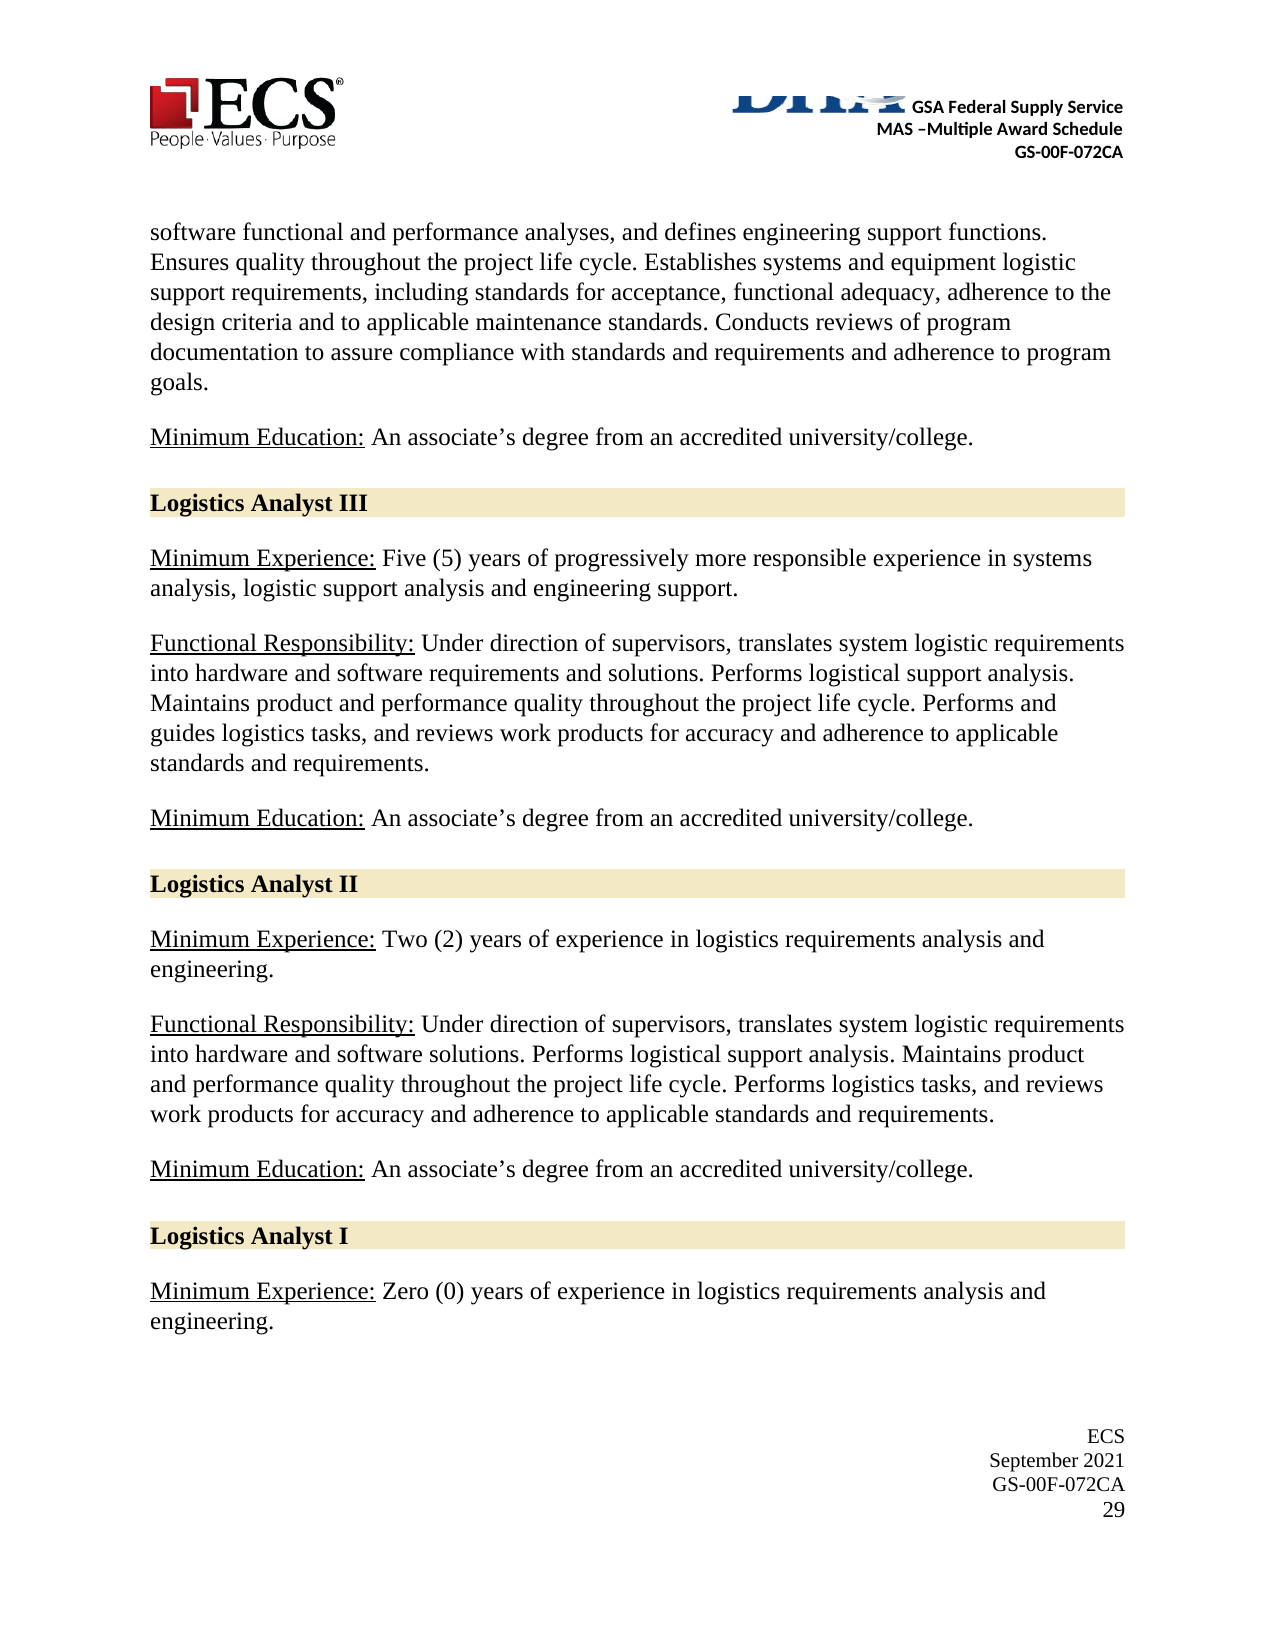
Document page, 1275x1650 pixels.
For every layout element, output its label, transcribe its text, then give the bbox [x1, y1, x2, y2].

picture [150, 75, 344, 149]
picture [732, 96, 908, 113]
text Logistics Analyst I [150, 1221, 1125, 1249]
text Minimum Experience: Zero (0) years of experience in logistics requirements analysis and engineering. [150, 1274, 1125, 1334]
text Minimum Education: An associate’s degree from an accredited university/college. [150, 421, 1125, 451]
text Minimum Experience: Five (5) years of progressively more responsible experience in systems analysis, logistic support analysis and engineering support. [150, 542, 1125, 602]
text Functional Responsibility: Under direction of supervisors, translates system logistic requirements into hardware and software requirements and solutions. Performs logistical support analysis. Maintains product and performance quality throughout the project life cycle. Performs and guides logistics tasks, and reviews work products for accuracy and adherence to applicable standards and requirements. [150, 627, 1125, 777]
text Minimum Education: An associate’s degree from an accredited university/college. [150, 802, 1125, 832]
text Minimum Experience: Two (2) years of experience in logistics requirements analysis and engineering. [150, 923, 1125, 983]
text Logistics Analyst III [150, 488, 1125, 517]
text Logistics Analyst II [150, 869, 1125, 898]
text Functional Responsibility: Under direction of supervisors, translates system logistic requirements into hardware and software solutions. Performs logistical support analysis. Maintains product and performance quality throughout the project life cycle. Performs logistics tasks, and reviews work products for accuracy and adherence to applicable standards and requirements. [150, 1008, 1125, 1128]
text Minimum Education: An associate’s degree from an accredited university/college. [150, 1153, 1125, 1183]
